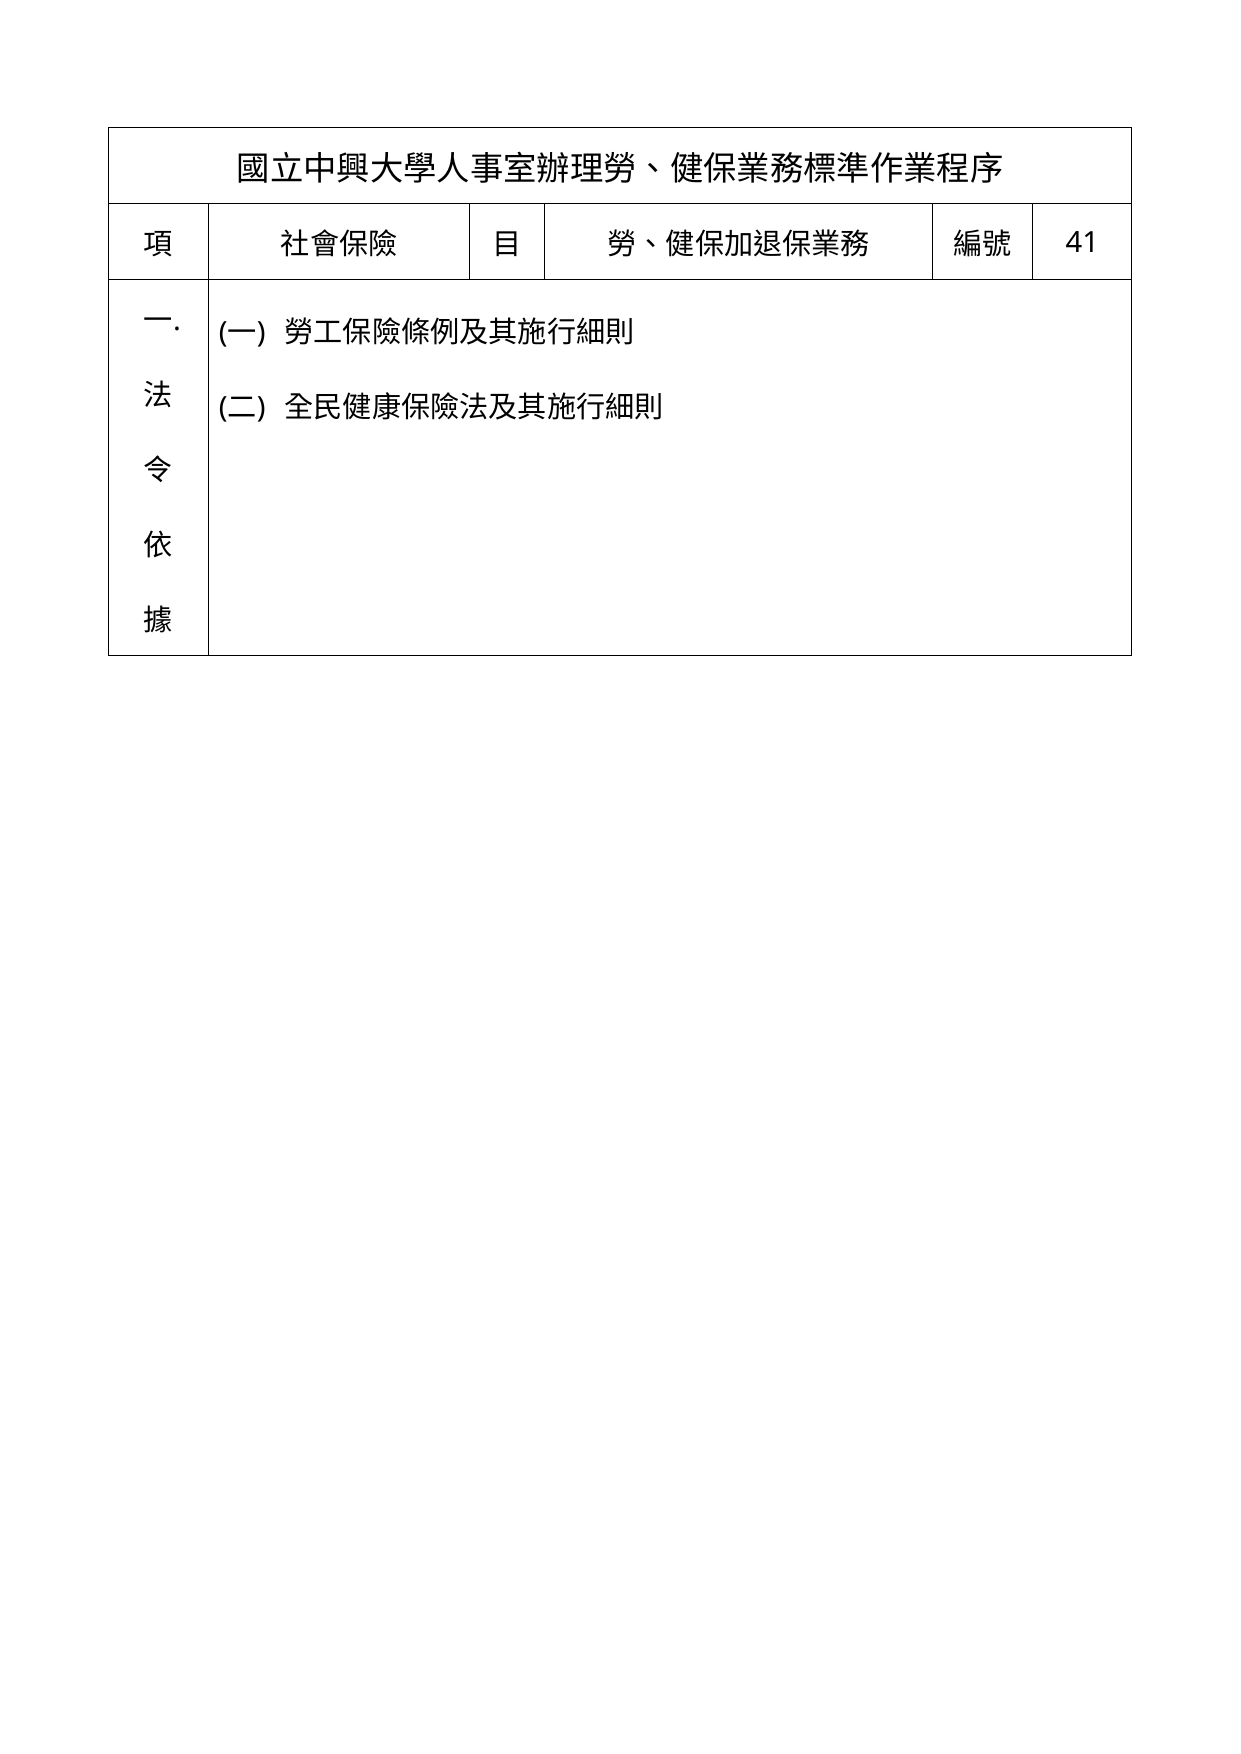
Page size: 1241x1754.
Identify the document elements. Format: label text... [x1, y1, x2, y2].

table_cell 勞工保險條例及其施行細則 全民健康保險法及其施行細則 [209, 280, 1131, 655]
table_cell 目 [470, 204, 544, 279]
table_cell 社會保險 [209, 204, 469, 279]
table_cell 41 [1033, 204, 1131, 279]
table_cell 勞、健保加退保業務 [545, 204, 932, 279]
table_cell 編號 [933, 204, 1032, 279]
table_cell 一. 法 令 依 據 [109, 280, 208, 655]
table_cell 項 [109, 204, 208, 279]
table_header 國立中興大學人事室辦理勞、健保業務標準作業程序 [109, 128, 1131, 203]
